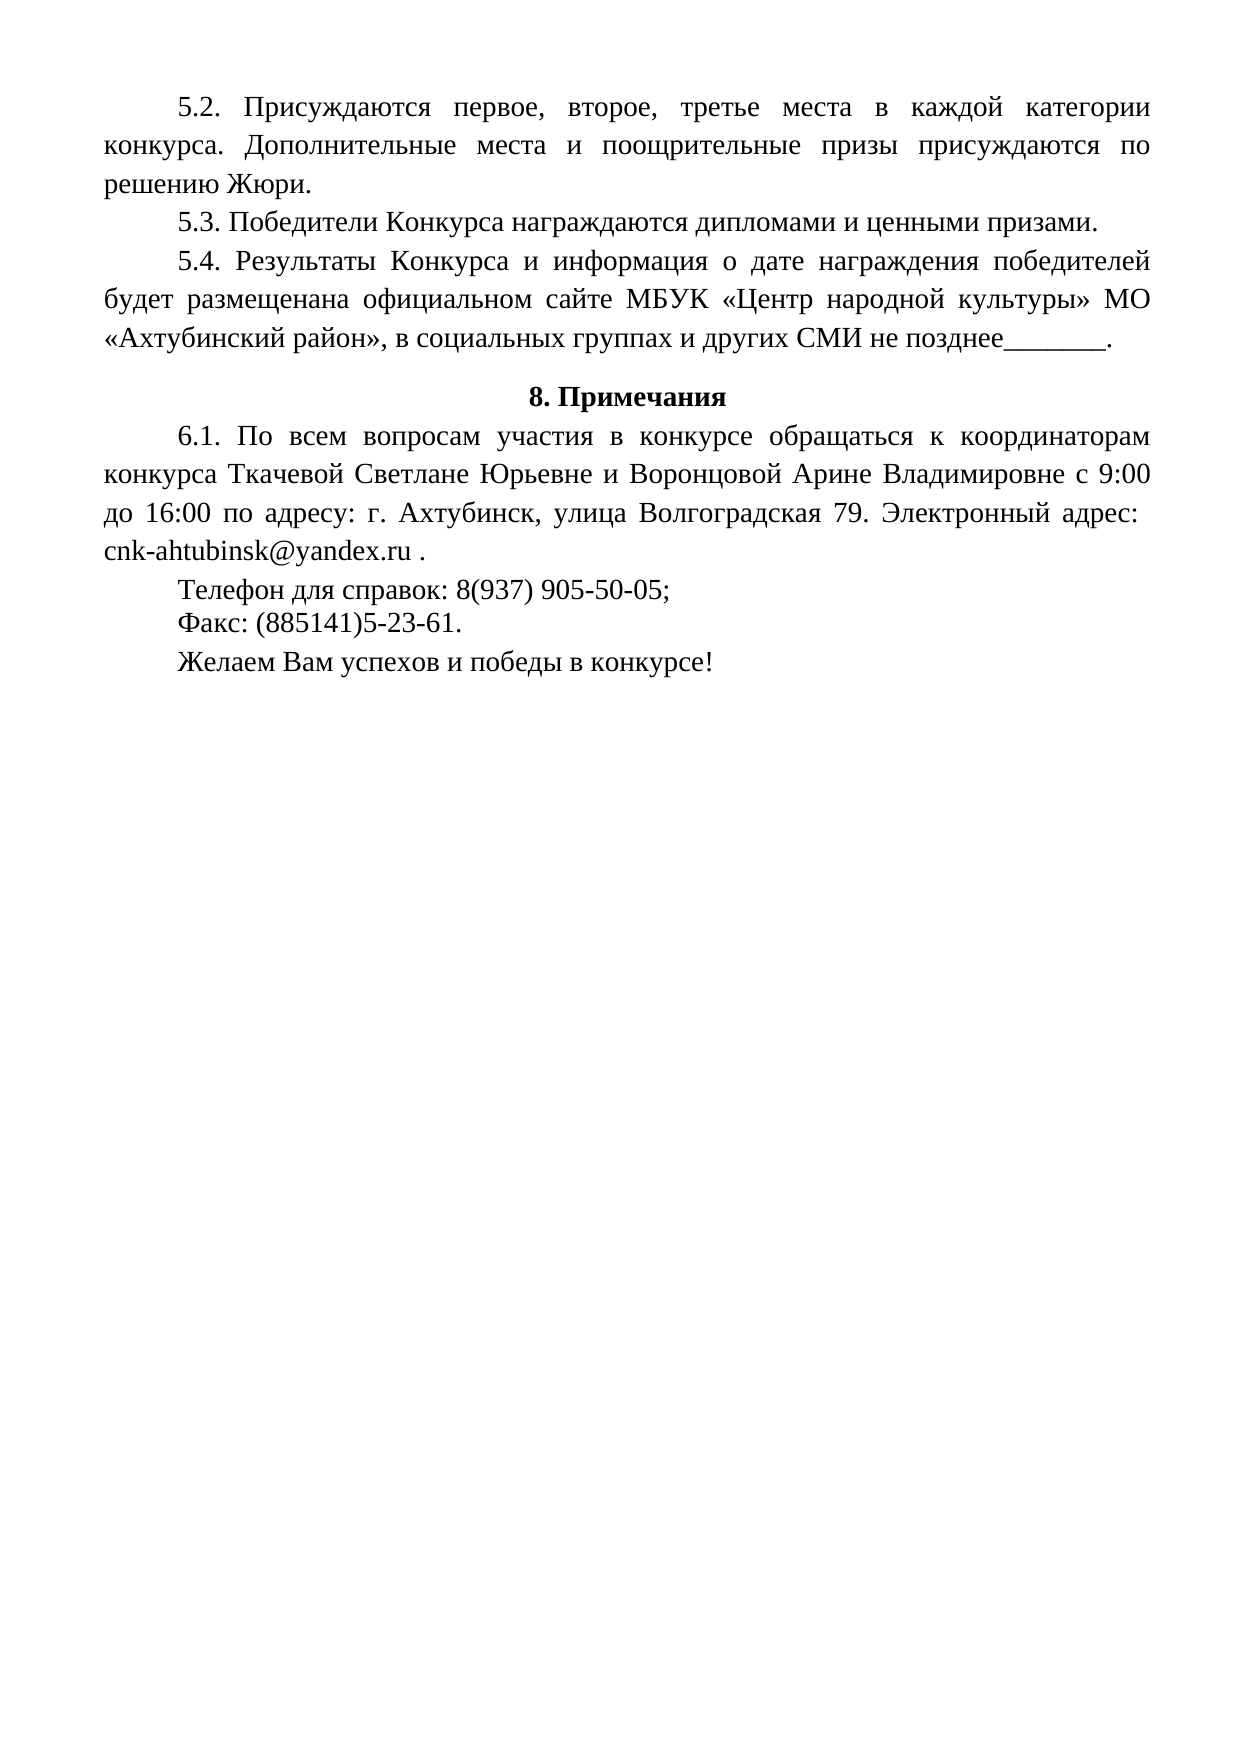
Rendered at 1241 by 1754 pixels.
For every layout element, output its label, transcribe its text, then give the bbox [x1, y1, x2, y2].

text 5.3. Победители Конкурса награждаются дипломами и ценными призами. [103, 204, 1152, 238]
text 5.4. Результаты Конкурса и информация о дате награждения победителей будет размещенана официальном сайте МБУК «Центр народной культуры» МО «Ахтубинский район», в социальных группах и других СМИ не позднее_______. [103, 243, 1152, 353]
text Факс: (885141)5-23-61. [103, 606, 1152, 639]
text 5.2. Присуждаются первое, второе, третье места в каждой категории конкурса. Дополнительные места и поощрительные призы присуждаются по решению Жюри. [103, 89, 1152, 199]
text Желаем Вам успехов и победы в конкурсе! [103, 644, 1152, 678]
text Телефон для справок: 8(937) 905-50-05; [103, 572, 1152, 606]
text 8. Примечания [103, 379, 1152, 413]
text 6.1. По всем вопросам участия в конкурсе обращаться к координаторам конкурса Ткачевой Светлане Юрьевне и Воронцовой Арине Владимировне с 9:00 до 16:00 по адресу: г. Ахтубинск, улица Волгоградская 79. Электронный адрес: cnk-ahtubinsk@yandex.ru . [103, 418, 1152, 567]
